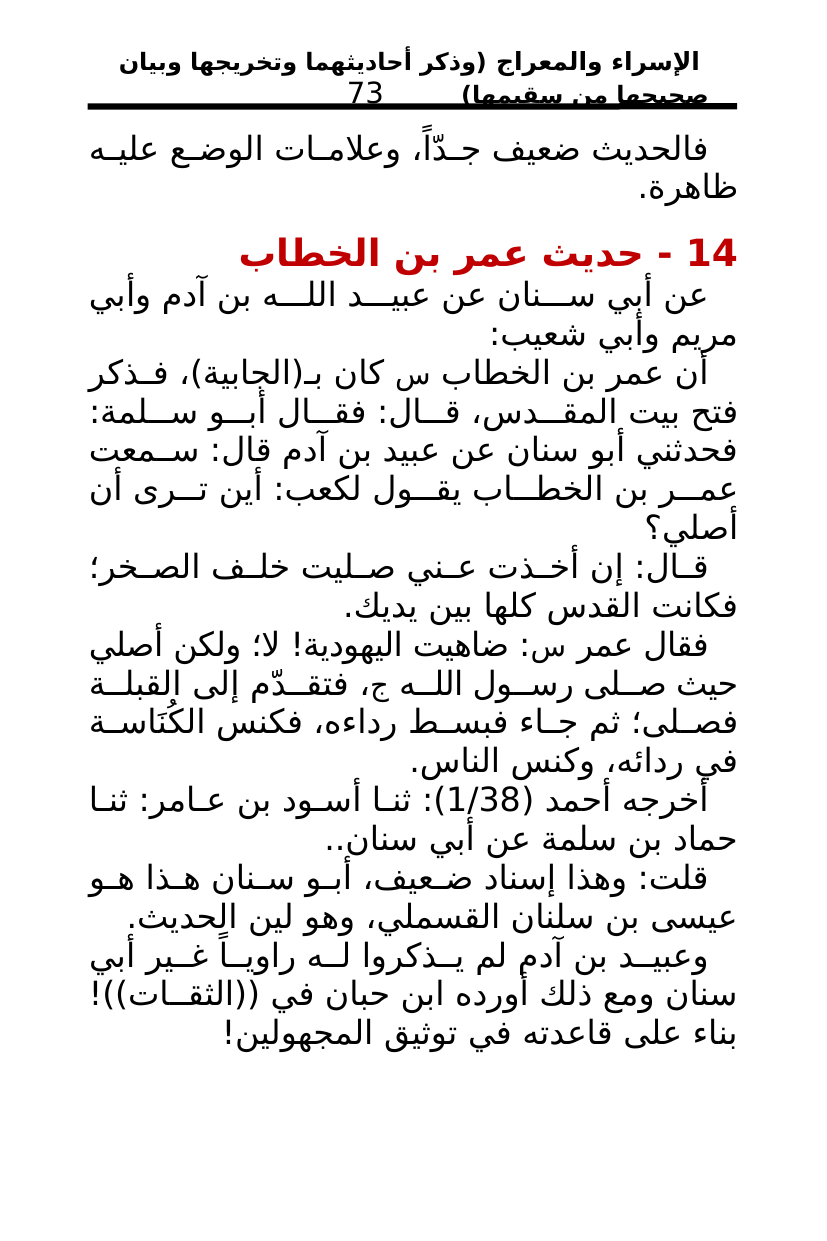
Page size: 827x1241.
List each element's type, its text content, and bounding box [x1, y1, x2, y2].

text وعبيد بن آدم لم يذكروا له راوياً غير أبي سنان ومع ذلك أورده ابن حبان في ((الثقات))! بناء على قاعدته في توثيق المجهولين! [89, 936, 738, 1053]
text فقال عمر س: ضاهيت اليهودية! لا؛ ولكن أصلي حيث صلى رسول الله ج، فتقدّم إلى القبلة فصلى؛ ثم جاء فبسط رداءه، فكنس الكُنَاسة في ردائه، وكنس الناس. [89, 625, 738, 781]
text قال: إن أخذت عني صليت خلف الصخر؛ فكانت القدس كلها بين يديك. [89, 547, 738, 625]
text فالحديث ضعيف جدّاً، وعلامات الوضع عليه ظاهرة. [89, 129, 738, 207]
text قلت: وهذا إسناد ضعيف، أبو سنان هذا هو عيسى بن سلنان القسملي، وهو لين الحديث. [89, 858, 738, 936]
text أخرجه أحمد (1/38): ثنا أسود بن عامر: ثنا حماد بن سلمة عن أبي سنان.. [89, 781, 738, 858]
text عن أبي سنان عن عبيد الله بن آدم وأبي مريم وأبي شعيب: [89, 276, 738, 353]
text أن عمر بن الخطاب س كان بـ(الجابية)، فذكر فتح بيت المقدس، قال: فقال أبو سلمة: فحدثني أبو سنان عن عبيد بن آدم قال: سمعت عمر بن الخطاب يقول لكعب: أين ترى أن أصلي؟ [89, 353, 738, 547]
text 14 - حديث عمر بن الخطاب [89, 232, 738, 276]
